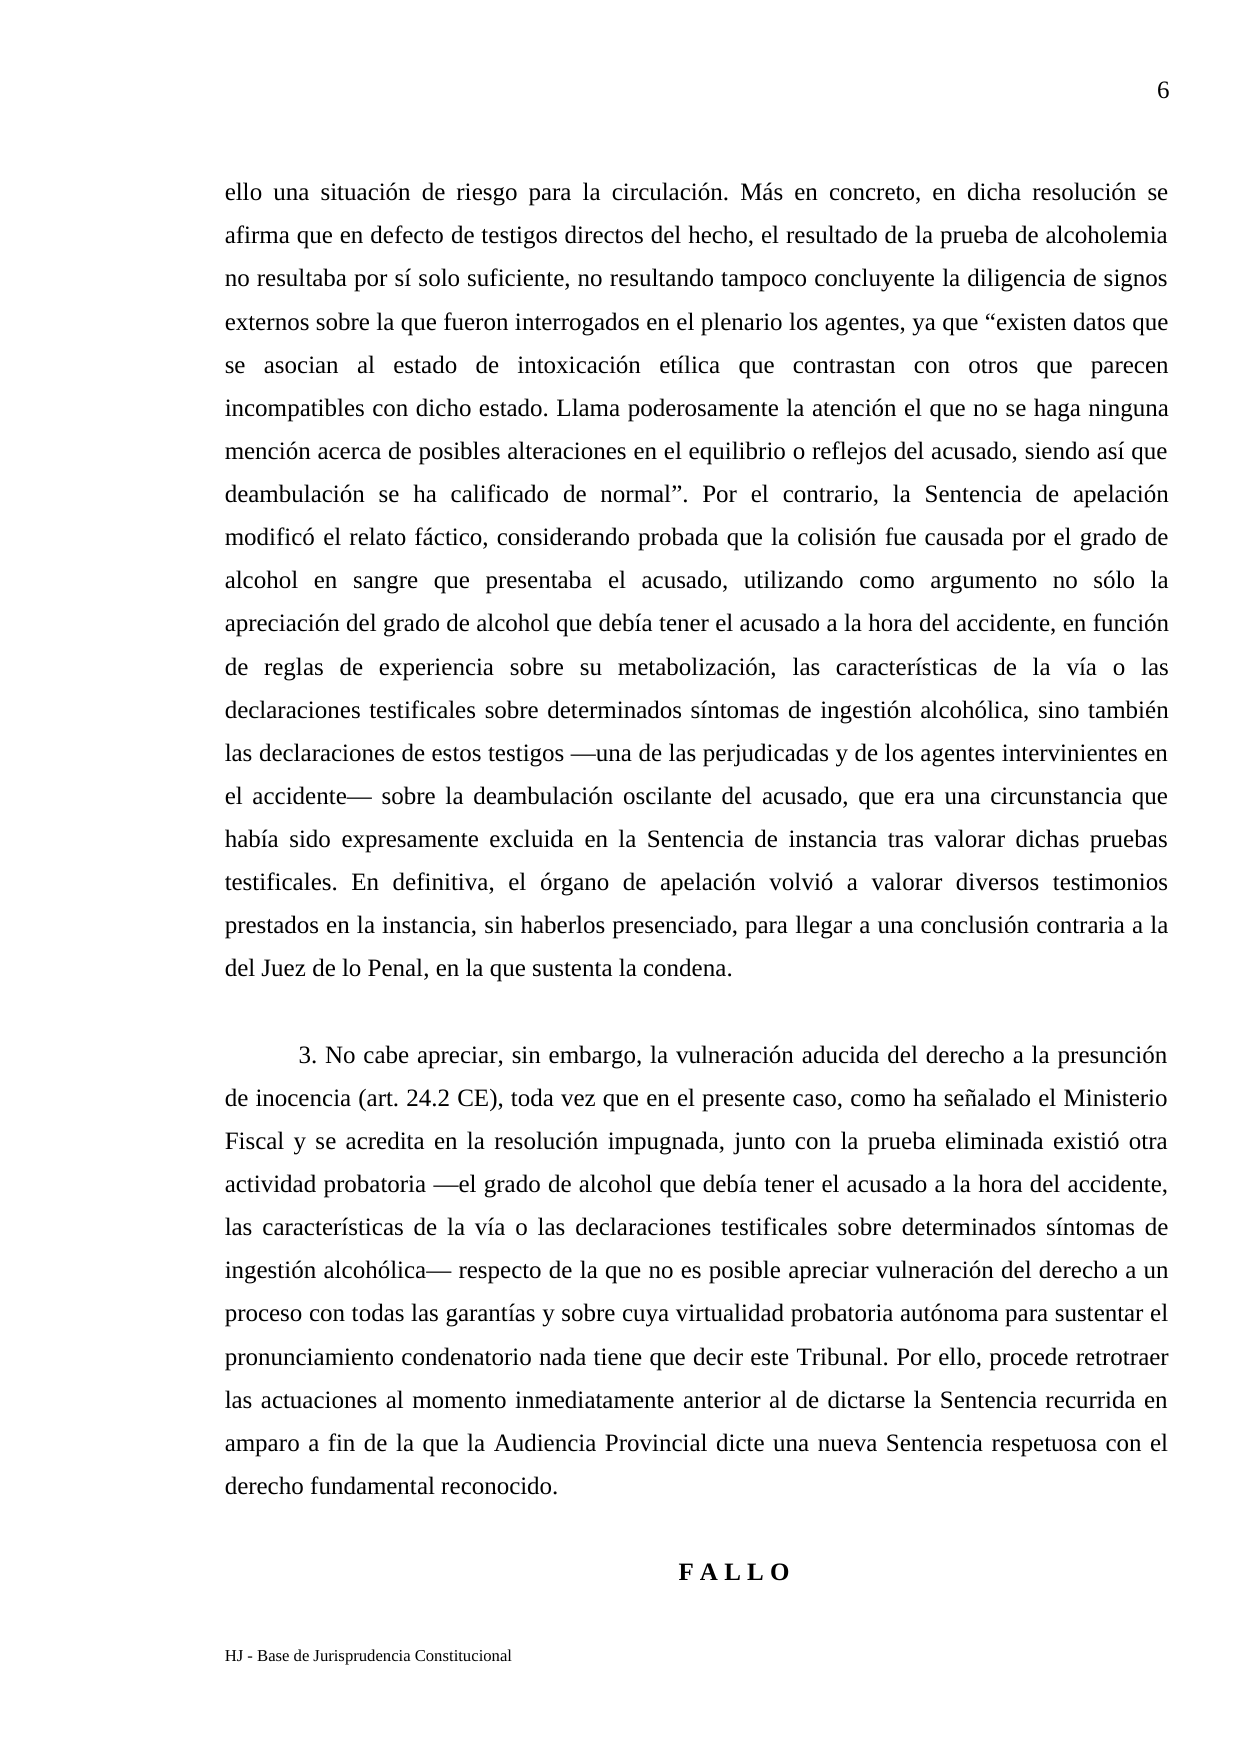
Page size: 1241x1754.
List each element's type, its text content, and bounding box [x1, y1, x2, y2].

text 3. No cabe apreciar, sin embargo, la vulneración aducida del derecho a la presunción de inocencia (art. 24.2 CE), toda vez que en el presente caso, como ha señalado el Ministerio Fiscal y se acredita en la resolución impugnada, junto con la prueba eliminada existió otra actividad probatoria —el grado de alcohol que debía tener el acusado a la hora del accidente, las características de la vía o las declaraciones testificales sobre determinados síntomas de ingestión alcohólica— respecto de la que no es posible apreciar vulneración del derecho a un proceso con todas las garantías y sobre cuya virtualidad probatoria autónoma para sustentar el pronunciamiento condenatorio nada tiene que decir este Tribunal. Por ello, procede retrotraer las actuaciones al momento inmediatamente anterior al de dictarse la Sentencia recurrida en amparo a fin de la que la Audiencia Provincial dicte una nueva Sentencia respetuosa con el derecho fundamental reconocido. [224, 1040, 1169, 1500]
subtitle F A L L O [224, 1557, 1169, 1586]
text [224, 177, 1169, 982]
